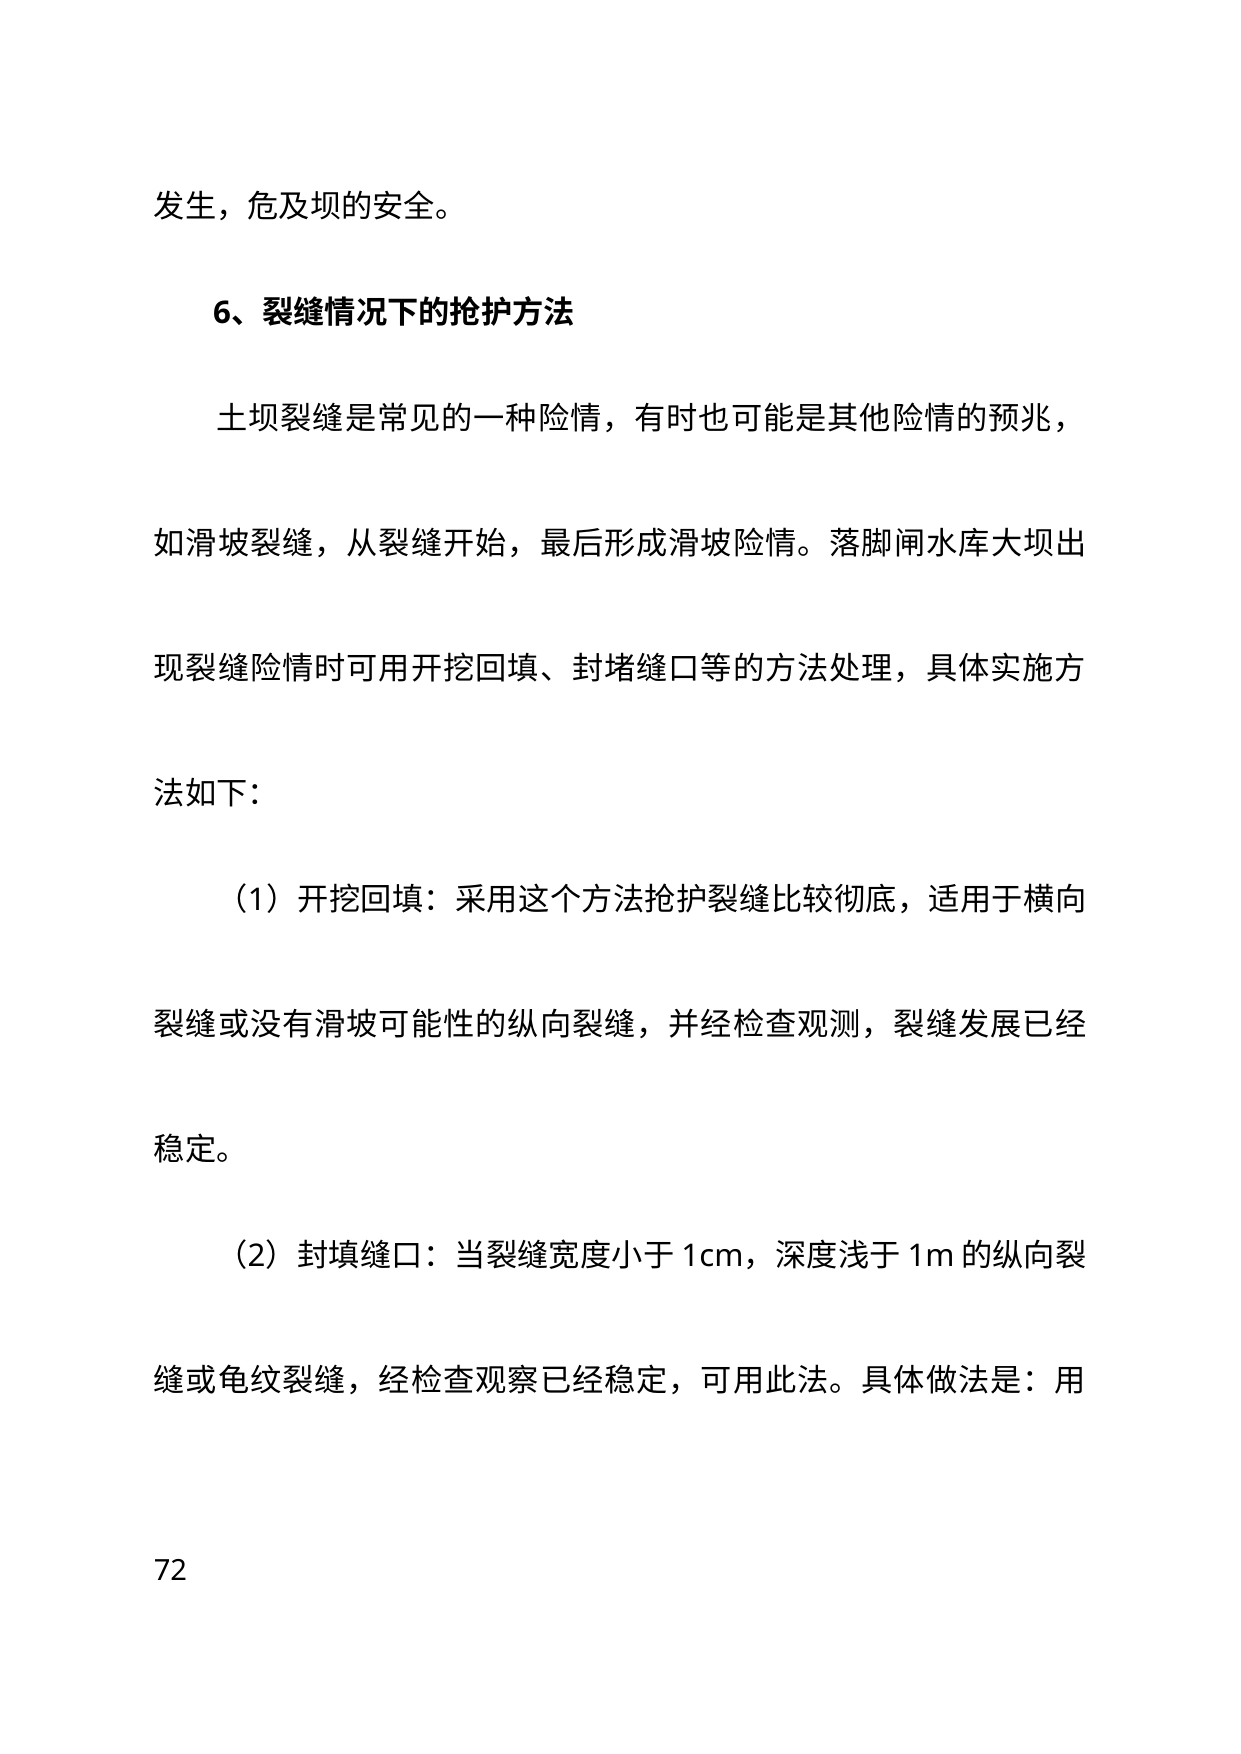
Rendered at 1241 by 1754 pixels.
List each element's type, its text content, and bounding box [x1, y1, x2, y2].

text 土坝裂缝是常见的一种险情，有时也可能是其他险情的预兆，如滑坡裂缝，从裂缝开始，最后形成滑坡险情。落脚闸水库大坝出现裂缝险情时可用开挖回填、封堵缝口等的方法处理，具体实施方法如下： [153, 374, 1087, 832]
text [153, 162, 1087, 245]
text （1）开挖回填：采用这个方法抢护裂缝比较彻底，适用于横向裂缝或没有滑坡可能性的纵向裂缝，并经检查观测，裂缝发展已经稳定。 [153, 855, 1087, 1188]
text 6、裂缝情况下的抢护方法 [153, 268, 1087, 351]
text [153, 1211, 1087, 1419]
